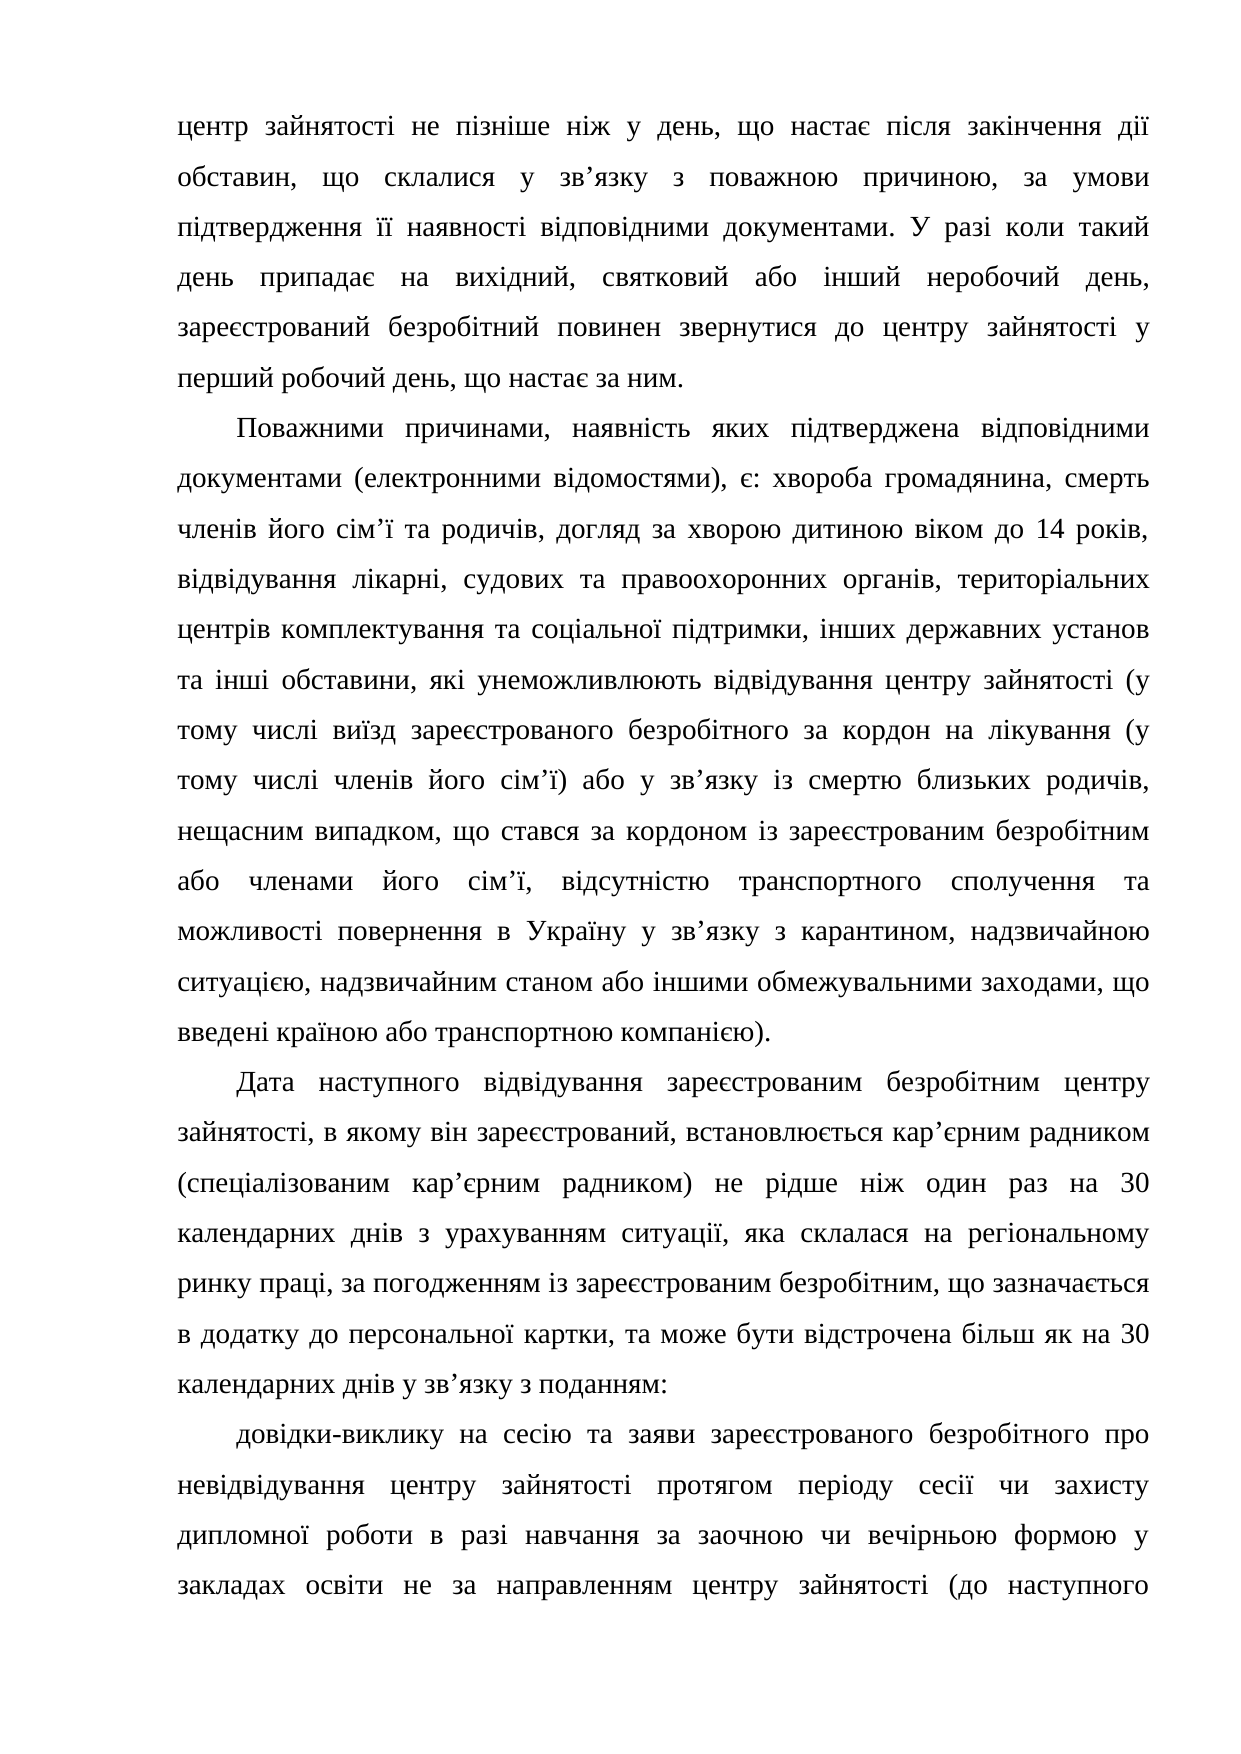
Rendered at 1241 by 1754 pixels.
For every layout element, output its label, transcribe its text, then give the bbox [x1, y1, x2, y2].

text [177, 108, 1150, 393]
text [177, 1416, 1150, 1601]
text Поважними причинами, наявність яких підтверджена відповідними документами (електронними відомостями), є: хвороба громадянина, смерть членів його сім’ї та родичів, догляд за хворою дитиною віком до 14 років, відвідування лікарні, судових та правоохоронних органів, територіальних центрів комплектування та соціальної підтримки, інших державних установ та інші обставини, які унеможливлюють відвідування центру зайнятості (у тому числі виїзд зареєстрованого безробітного за кордон на лікування (у тому числі членів його сім’ї) або у зв’язку із смертю близьких родичів, нещасним випадком, що стався за кордоном із зареєстрованим безробітним або членами його сім’ї, відсутністю транспортного сполучення та можливості повернення в Україну у зв’язку з карантином, надзвичайною ситуацією, надзвичайним станом або іншими обмежувальними заходами, що введені країною або транспортною компанією). [177, 410, 1150, 1047]
text Дата наступного відвідування зареєстрованим безробітним центру зайнятості, в якому він зареєстрований, встановлюється кар’єрним радником (спеціалізованим кар’єрним радником) не рідше ніж один раз на 30 календарних днів з урахуванням ситуації, яка склалася на регіональному ринку праці, за погодженням із зареєстрованим безробітним, що зазначається в додатку до персональної картки, та може бути відстрочена більш як на 30 календарних днів у зв’язку з поданням: [177, 1064, 1150, 1400]
